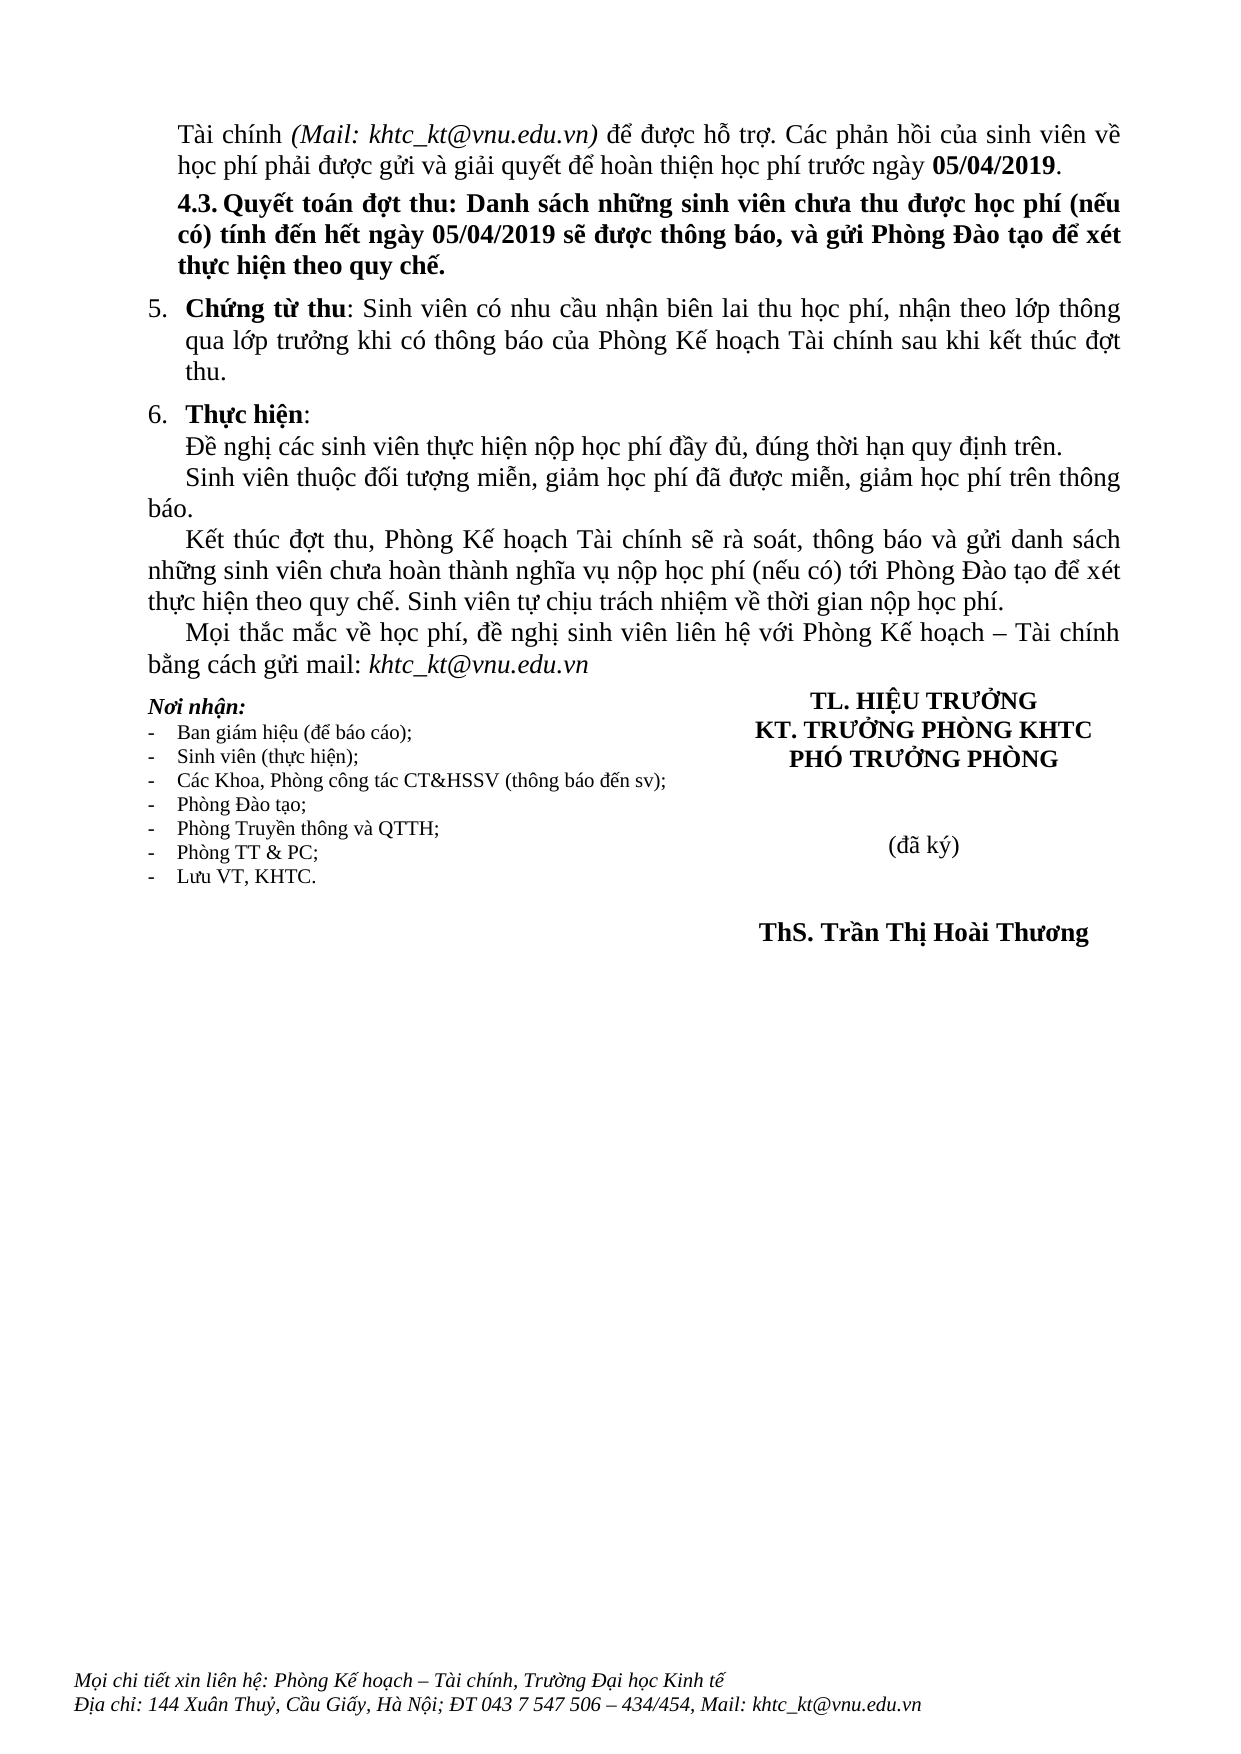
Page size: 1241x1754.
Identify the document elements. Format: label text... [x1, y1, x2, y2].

text Sinh viên thuộc đối tượng miễn, giảm học phí đã được miễn, giảm học phí trên thông báo. [148, 461, 1122, 523]
list Chứng từ thu: Sinh viên có nhu cầu nhận biên lai thu học phí, nhận theo lớp thông qua lớp trưởng khi có thông báo của Phòng Kế hoạch Tài chính sau khi kết thúc đợt thu. [148, 293, 1122, 386]
text Mọi thắc mắc về học phí, đề nghị sinh viên liên hệ với Phòng Kế hoạch – Tài chính bằng cách gửi mail: khtc_kt@vnu.edu.vn [148, 617, 1122, 679]
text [177, 118, 1122, 180]
text Kết thúc đợt thu, Phòng Kế hoạch Tài chính sẽ rà soát, thông báo và gửi danh sách những sinh viên chưa hoàn thành nghĩa vụ nộp học phí (nếu có) tới Phòng Đào tạo để xét thực hiện theo quy chế. Sinh viên tự chịu trách nhiệm về thời gian nộp học phí. [148, 523, 1122, 617]
list Quyết toán đợt thu: Danh sách những sinh viên chưa thu được học phí (nếu có) tính đến hết ngày 05/04/2019 sẽ được thông báo, và gửi Phòng Đào tạo để xét thực hiện theo quy chế. [177, 187, 1122, 280]
table_header TL. HIỆU TRƯỞNG KT. TRƯỞNG PHÒNG KHTC PHÓ TRƯỞNG PHÒNG (đã ký) ThS. Trần Thị Hoài Thương [683, 679, 1165, 947]
text Đề nghị các sinh viên thực hiện nộp học phí đầy đủ, đúng thời hạn quy định trên. [148, 430, 1122, 461]
table_header Nơi nhận: Ban giám hiệu (để báo cáo); Sinh viên (thực hiện); Các Khoa, Phòng công tác CT&HSSV (thông báo đến sv); Phòng Đào tạo; Phòng Truyền thông và QTTH; Phòng TT & PC; Lưu VT, KHTC. [136, 679, 683, 947]
list Thực hiện: [148, 398, 1122, 430]
